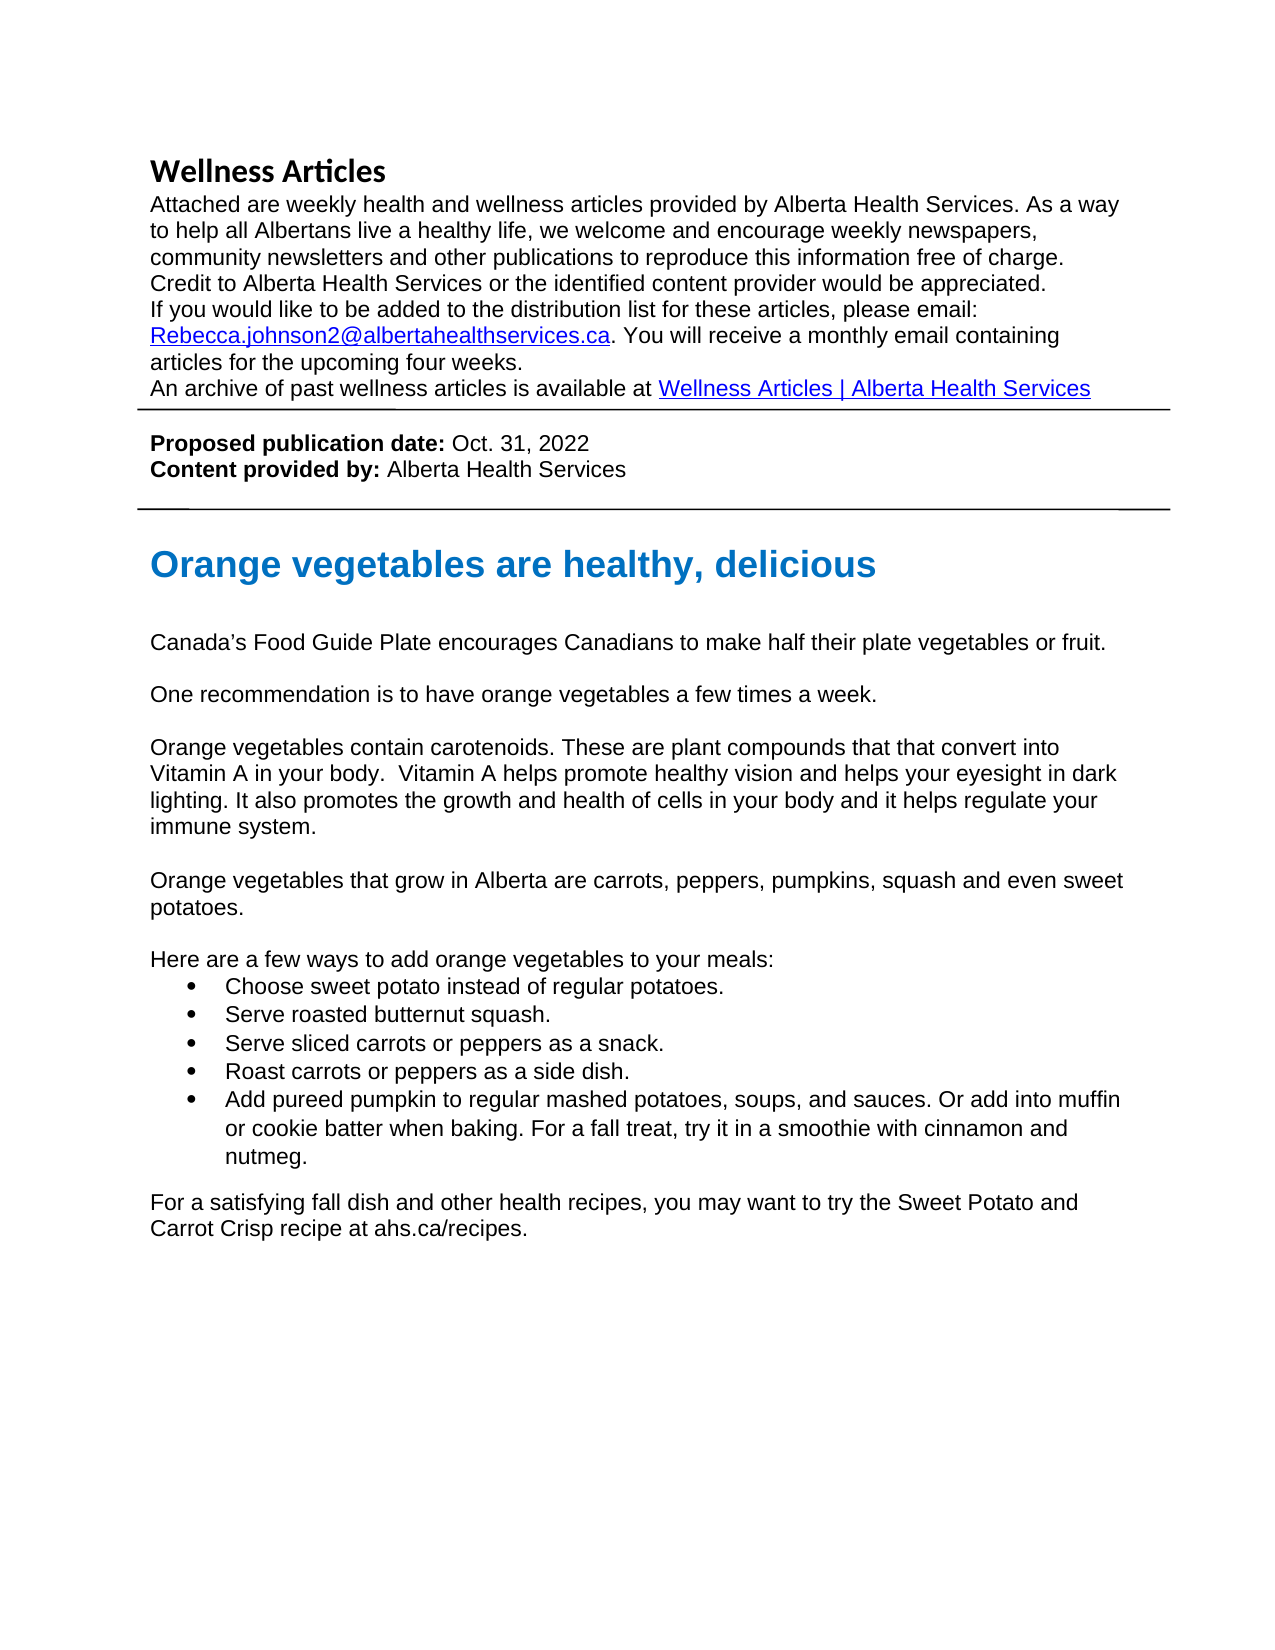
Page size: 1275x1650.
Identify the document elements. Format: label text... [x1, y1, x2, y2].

list Add pureed pumpkin to regular mashed potatoes, soups, and sauces. Or add into muffin or cookie batter when baking. For a fall treat, try it in a smoothie with cinnamon and nutmeg. [187, 1086, 1125, 1170]
text If you would like to be added to the distribution list for these articles, please email: Rebecca.johnson2@albertahealthservices.ca. You will receive a monthly email containing articles for the upcoming four weeks. [150, 296, 1125, 375]
text One recommendation is to have orange vegetables a few times a week. [150, 681, 1125, 707]
text Here are a few ways to add orange vegetables to your meals: [150, 946, 1125, 973]
text Orange vegetables that grow in Alberta are carrots, peppers, pumpkins, squash and even sweet potatoes. [150, 867, 1125, 920]
text Content provided by: Alberta Health Services [150, 456, 1125, 482]
text Canada’s Food Guide Plate encourages Canadians to make half their plate vegetables or fruit. [150, 628, 1125, 655]
text An archive of past wellness articles is available at Wellness Articles | Alberta Health Services [150, 375, 1125, 402]
list Roast carrots or peppers as a side dish. [187, 1058, 1125, 1084]
text Orange vegetables are healthy, delicious [150, 542, 1125, 585]
text For a satisfying fall dish and other health recipes, you may want to try the Sweet Potato and Carrot Crisp recipe at ahs.ca/recipes. [150, 1188, 1125, 1241]
text Attached are weekly health and wellness articles provided by Alberta Health Services. As a way to help all Albertans live a healthy life, we welcome and encourage weekly newspapers, community newsletters and other publications to reproduce this information free of charge. Credit to Alberta Health Services or the identified content provider would be appreciated. [150, 191, 1125, 296]
list Serve roasted butternut squash. [187, 1001, 1125, 1027]
text Wellness Articles [150, 150, 1125, 191]
list Serve sliced carrots or peppers as a snack. [187, 1029, 1125, 1056]
text Orange vegetables contain carotenoids. These are plant compounds that that convert into Vitamin A in your body. Vitamin A helps promote healthy vision and helps your eyesight in dark lighting. It also promotes the growth and health of cells in your body and it helps regulate your immune system. [150, 734, 1125, 839]
list Choose sweet potato instead of regular potatoes. [187, 973, 1125, 999]
text Proposed publication date: Oct. 31, 2022 [150, 429, 1125, 456]
